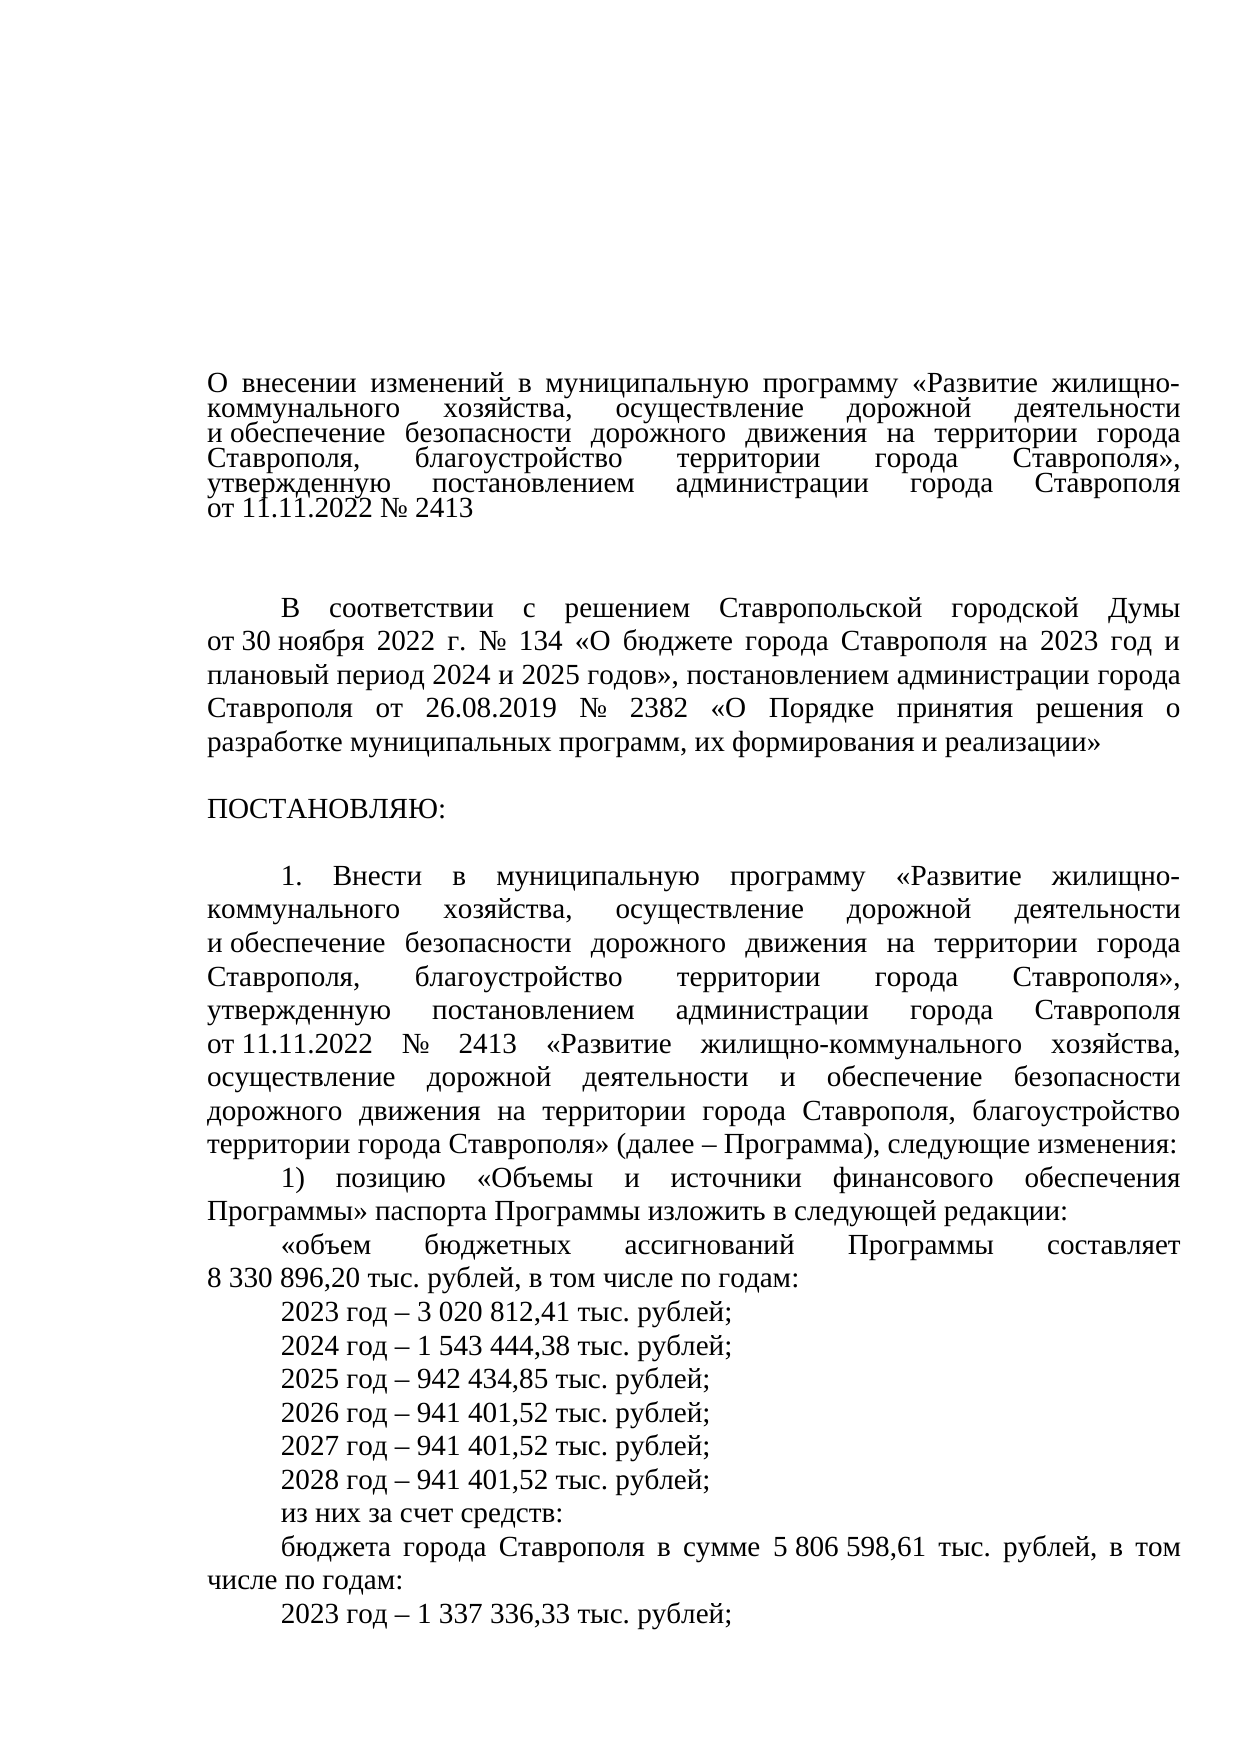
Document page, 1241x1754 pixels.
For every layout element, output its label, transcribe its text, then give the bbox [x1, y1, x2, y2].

text В соответствии с решением Ставропольской городской Думы от 30 ноября 2022 г. № 134 «О бюджете города Ставрополя на 2023 год и плановый период 2024 и 2025 годов», постановлением администрации города Ставрополя от 26.08.2019 № 2382 «О Порядке принятия решения о разработке муниципальных программ, их формирования и реализации» [207, 590, 1181, 757]
text 2023 год – 1 337 336,33 тыс. рублей; [207, 1596, 1181, 1629]
text из них за счет средств: [207, 1495, 1181, 1529]
text 2028 год – 941 401,52 тыс. рублей; [207, 1462, 1181, 1495]
text 2025 год – 942 434,85 тыс. рублей; [207, 1361, 1181, 1395]
text 1) позицию «Объемы и источники финансового обеспечения Программы» паспорта Программы изложить в следующей редакции: [207, 1160, 1181, 1227]
text 2027 год – 941 401,52 тыс. рублей; [207, 1428, 1181, 1462]
text О внесении изменений в муниципальную программу «Развитие жилищно-коммунального хозяйства, осуществление дорожной деятельности и обеспечение безопасности дорожного движения на территории города Ставрополя, благоустройство территории города Ставрополя», утвержденную постановлением администрации города Ставрополя от 11.11.2022 № 2413 [207, 373, 1181, 523]
text бюджета города Ставрополя в сумме 5 806 598,61 тыс. рублей, в том числе по годам: [207, 1529, 1181, 1596]
text ПОСТАНОВЛЯЮ: [207, 791, 1181, 824]
text 1. Внести в муниципальную программу «Развитие жилищно-коммунального хозяйства, осуществление дорожной деятельности и обеспечение безопасности дорожного движения на территории города Ставрополя, благоустройство территории города Ставрополя», утвержденную постановлением администрации города Ставрополя от 11.11.2022 № 2413 «Развитие жилищно-коммунального хозяйства, осуществление дорожной деятельности и обеспечение безопасности дорожного движения на территории города Ставрополя, благоустройство территории города Ставрополя» (далее – Программа), следующие изменения: [207, 858, 1181, 1160]
text 2023 год – 3 020 812,41 тыс. рублей; [207, 1294, 1181, 1328]
text 2024 год – 1 543 444,38 тыс. рублей; [207, 1328, 1181, 1361]
text 2026 год – 941 401,52 тыс. рублей; [207, 1395, 1181, 1428]
text «объем бюджетных ассигнований Программы составляет 8 330 896,20 тыс. рублей, в том числе по годам: [207, 1227, 1181, 1294]
